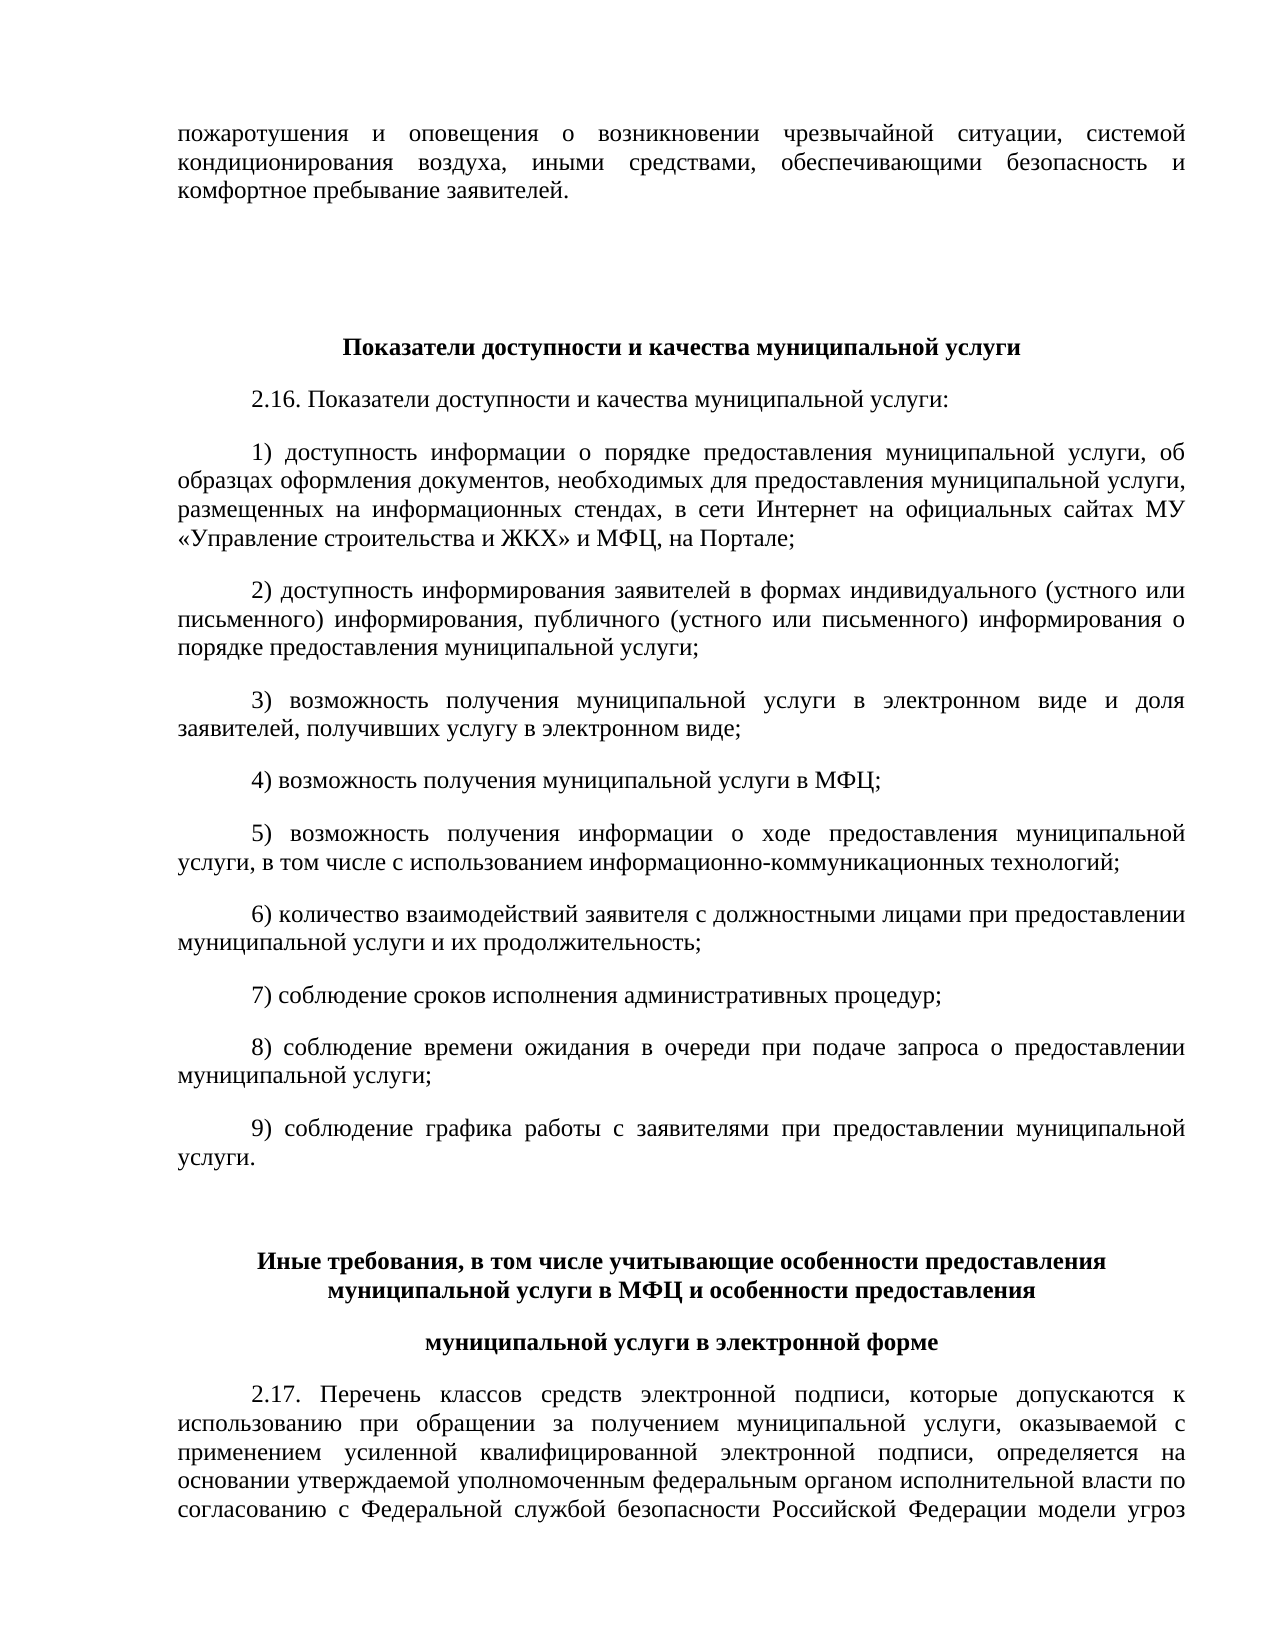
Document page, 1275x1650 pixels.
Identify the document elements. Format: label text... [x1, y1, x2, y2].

text муниципальной услуги в электронной форме [177, 1327, 1186, 1356]
text 7) соблюдение сроков исполнения административных процедур; [177, 980, 1186, 1008]
text 6) количество взаимодействий заявителя с должностными лицами при предоставлении муниципальной услуги и их продолжительность; [177, 899, 1186, 956]
text 4) возможность получения муниципальной услуги в МФЦ; [177, 766, 1186, 794]
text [177, 1379, 1186, 1523]
text 2.16. Показатели доступности и качества муниципальной услуги: [177, 384, 1186, 413]
text 5) возможность получения информации о ходе предоставления муниципальной услуги, в том числе с использованием информационно-коммуникационных технологий; [177, 818, 1186, 875]
text Показатели доступности и качества муниципальной услуги [177, 332, 1186, 361]
text 1) доступность информации о порядке предоставления муниципальной услуги, об образцах оформления документов, необходимых для предоставления муниципальной услуги, размещенных на информационных стендах, в сети Интернет на официальных сайтах МУ «Управление строительства и ЖКХ» и МФЦ, на Портале; [177, 437, 1186, 552]
text Иные требования, в том числе учитывающие особенности предоставления муниципальной услуги в МФЦ и особенности предоставления [177, 1246, 1186, 1303]
text 9) соблюдение графика работы с заявителями при предоставлении муниципальной услуги. [177, 1113, 1186, 1170]
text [177, 118, 1186, 204]
text 8) соблюдение времени ожидания в очереди при подаче запроса о предоставлении муниципальной услуги; [177, 1032, 1186, 1089]
text 2) доступность информирования заявителей в формах индивидуального (устного или письменного) информирования, публичного (устного или письменного) информирования о порядке предоставления муниципальной услуги; [177, 575, 1186, 661]
text 3) возможность получения муниципальной услуги в электронном виде и доля заявителей, получивших услугу в электронном виде; [177, 685, 1186, 742]
